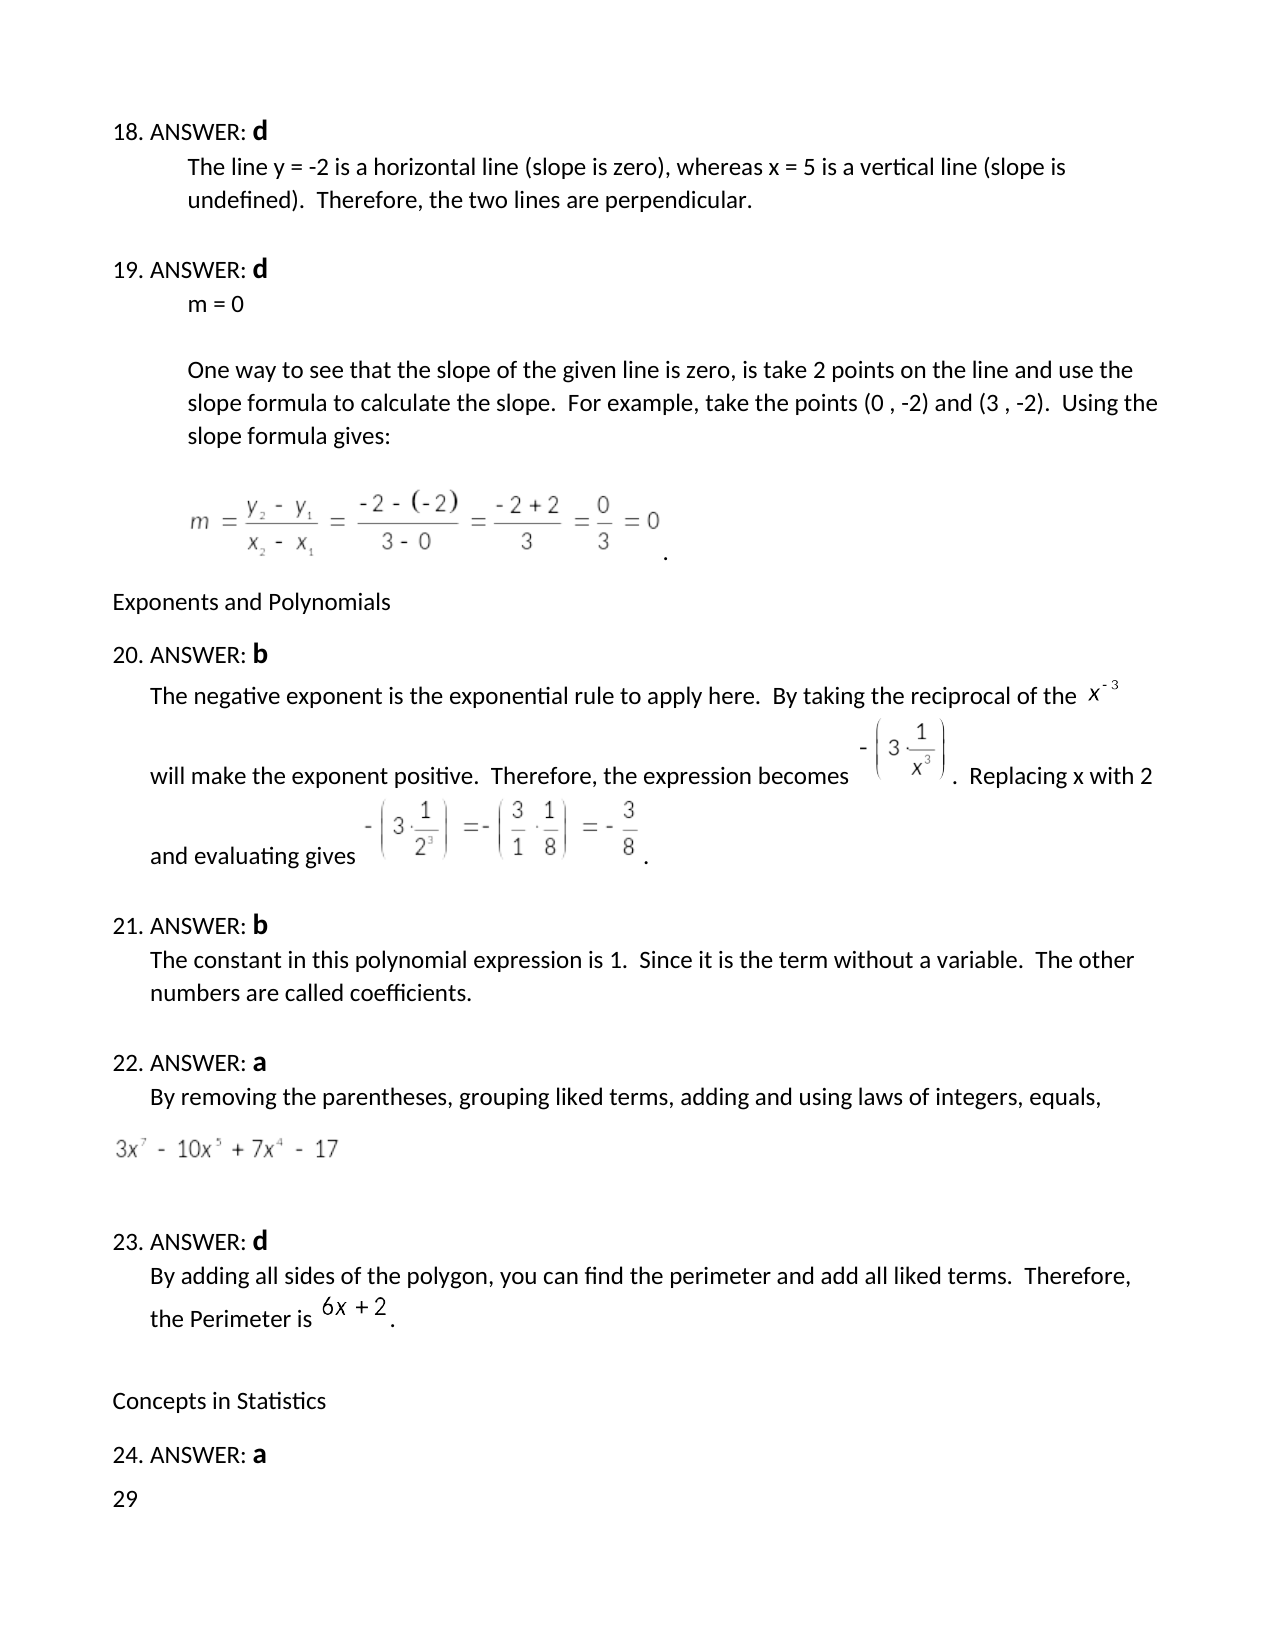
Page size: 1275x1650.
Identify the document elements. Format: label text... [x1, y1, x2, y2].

list ANSWER: d By adding all sides of the polygon, you can find the perimeter and add all liked terms. Therefore, the Perimeter is . [112, 1222, 1162, 1333]
list ANSWER: a By removing the parentheses, grouping liked terms, adding and using laws of integers, equals, [112, 1043, 1162, 1111]
list . [187, 486, 1162, 567]
list The line y = -2 is a horizontal line (slope is zero), whereas x = 5 is a vertical line (slope is undefined). Therefore, the two lines are perpendicular. [187, 151, 1162, 214]
list ANSWER: b The constant in this polynomial expression is 1. Since it is the term without a variable. The other numbers are called coefficients. [112, 906, 1162, 1008]
list m = 0 [187, 288, 1162, 319]
list One way to see that the slope of the given line is zero, is take 2 points on the line and use the slope formula to calculate the slope. For example, take the points (0 , -2) and (3 , -2). Using the slope formula gives: [187, 354, 1162, 450]
text Concepts in Statistics [112, 1385, 1162, 1416]
list ANSWER: b The negative exponent is the exponential rule to apply here. By taking the reciprocal of the will make the exponent positive. Therefore, the expression becomes . Replacing x with 2 and evaluating gives . [112, 636, 1162, 904]
text Exponents and Polynomials [112, 586, 1162, 616]
list ANSWER: d [112, 250, 1162, 285]
list ANSWER: a [112, 1435, 1162, 1471]
list ANSWER: d [112, 112, 1162, 148]
